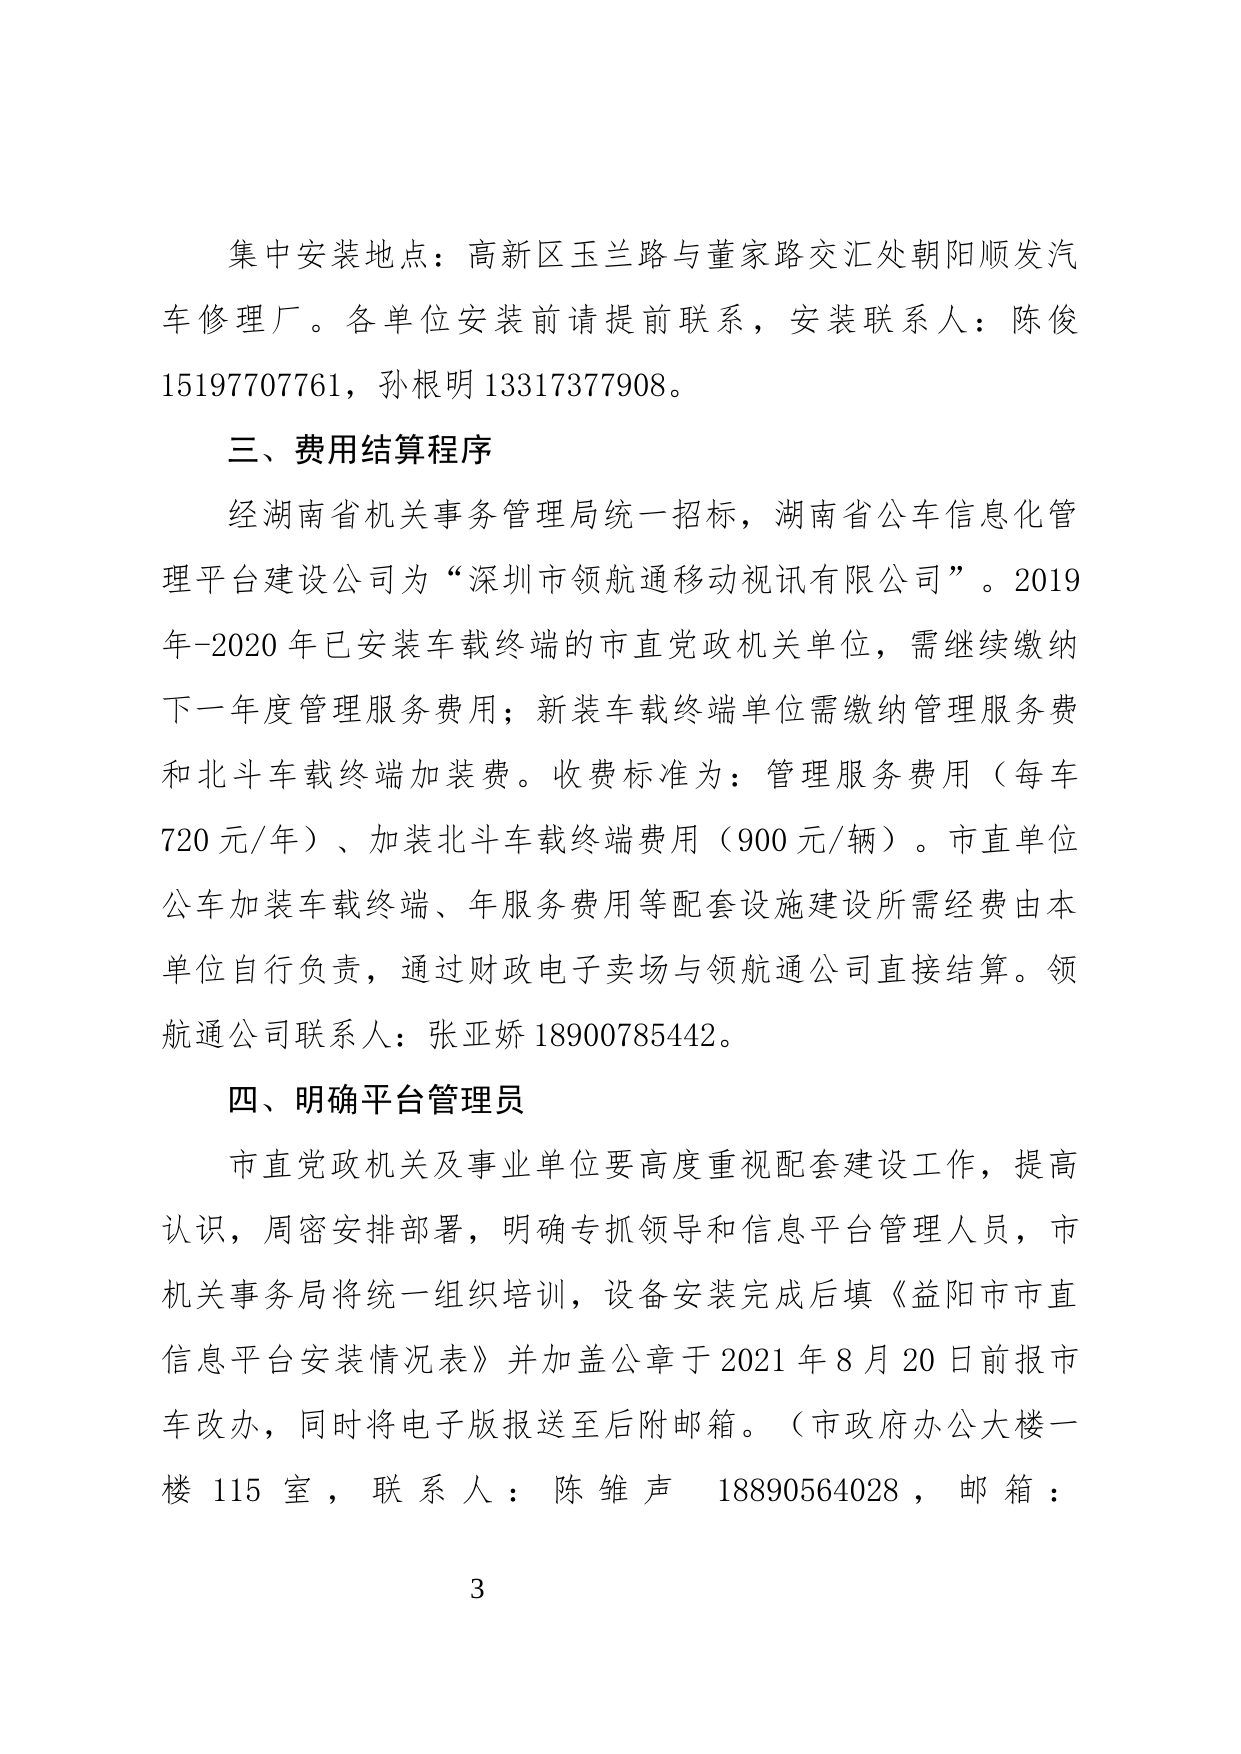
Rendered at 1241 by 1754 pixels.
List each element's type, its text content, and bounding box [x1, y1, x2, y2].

text 经湖南省机关事务管理局统一招标，湖南省公车信息化管理平台建设公司为“深圳市领航通移动视讯有限公司”。2019年-2020年已安装车载终端的市直党政机关单位，需继续缴纳下一年度管理服务费用；新装车载终端单位需缴纳管理服务费和北斗车载终端加装费。收费标准为：管理服务费用（每车720元/年）、加装北斗车载终端费用（900元/辆）。市直单位公车加装车载终端、年服务费用等配套设施建设所需经费由本单位自行负责，通过财政电子卖场与领航通公司直接结算。领航通公司联系人：张亚娇18900785442。 [159, 479, 1081, 1064]
list 四、明确平台管理员 [159, 1064, 1081, 1129]
text 集中安装地点：高新区玉兰路与董家路交汇处朝阳顺发汽车修理厂。各单位安装前请提前联系，安装联系人：陈俊15197707761，孙根明13317377908。 [159, 219, 1081, 414]
list 三、费用结算程序 [159, 414, 1081, 479]
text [159, 1129, 1081, 1519]
